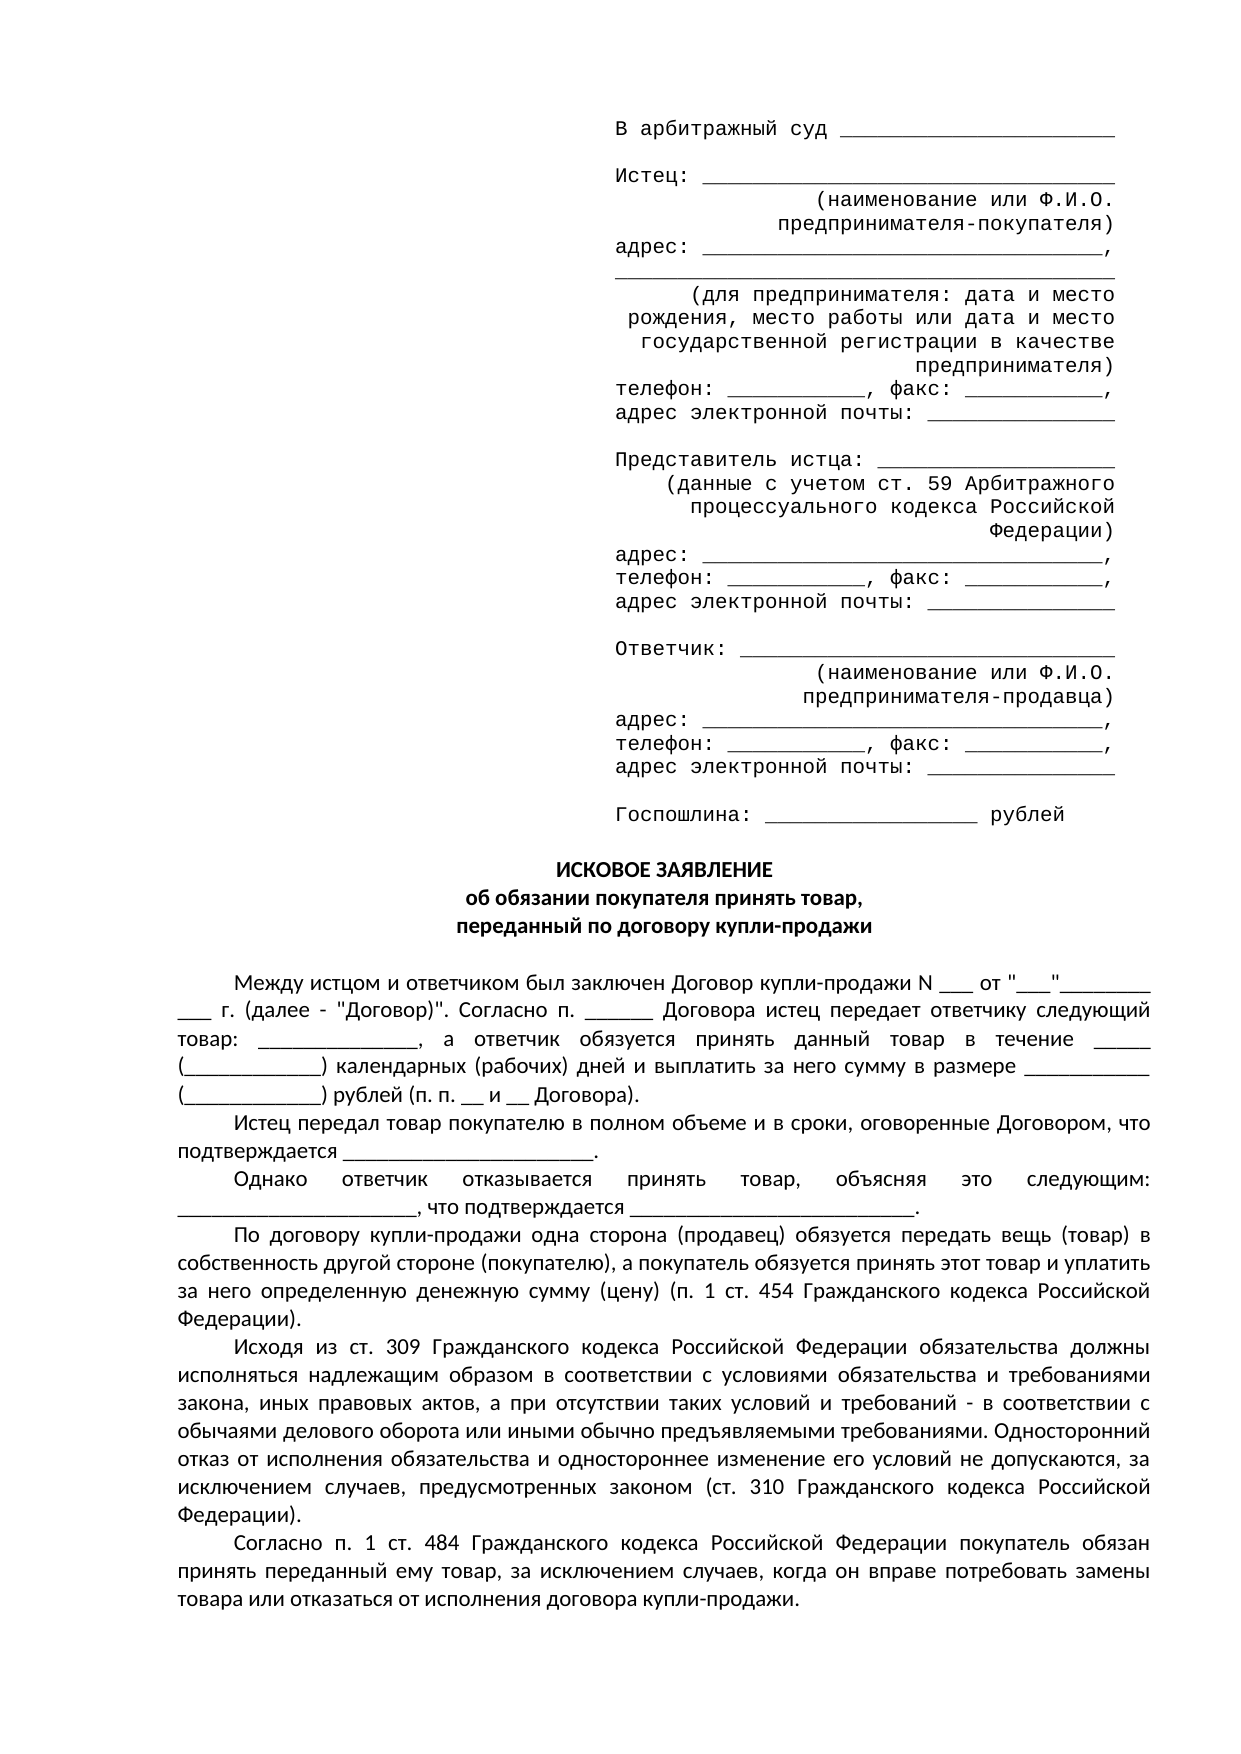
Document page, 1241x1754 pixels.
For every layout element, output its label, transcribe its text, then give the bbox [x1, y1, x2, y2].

text (наименование или Ф.И.О. [177, 189, 1152, 213]
text (данные с учетом ст. 59 Арбитражного [177, 473, 1152, 496]
text В арбитражный суд ______________________ [177, 118, 1152, 142]
text телефон: ___________, факс: ___________, [177, 733, 1152, 757]
text Ответчик: ______________________________ [177, 638, 1152, 662]
text адрес: ________________________________, [177, 544, 1152, 567]
text переданный по договору купли-продажи [177, 912, 1152, 939]
text адрес: ________________________________, [177, 236, 1152, 260]
text (наименование или Ф.И.О. [177, 662, 1152, 686]
text телефон: ___________, факс: ___________, [177, 567, 1152, 591]
text предпринимателя-покупателя) [177, 213, 1152, 236]
text По договору купли-продажи одна сторона (продавец) обязуется передать вещь (товар) в собственность другой стороне (покупателю), а покупатель обязуется принять этот товар и уплатить за него определенную денежную сумму (цену) (п. 1 ст. 454 Гражданского кодекса Российской Федерации). [177, 1220, 1152, 1332]
text адрес электронной почты: _______________ [177, 591, 1152, 615]
text предпринимателя-продавца) [177, 686, 1152, 709]
text (для предпринимателя: дата и место [177, 284, 1152, 307]
text государственной регистрации в качестве [177, 331, 1152, 354]
text Однако ответчик отказывается принять товар, объясняя это следующим: _____________________, что подтверждается _________________________. [177, 1164, 1152, 1220]
text предпринимателя) [177, 354, 1152, 378]
text ИСКОВОЕ ЗАЯВЛЕНИЕ [177, 856, 1152, 883]
text адрес: ________________________________, [177, 709, 1152, 733]
text адрес электронной почты: _______________ [177, 402, 1152, 426]
text телефон: ___________, факс: ___________, [177, 378, 1152, 402]
text ________________________________________ [177, 260, 1152, 284]
text Согласно п. 1 ст. 484 Гражданского кодекса Российской Федерации покупатель обязан принять переданный ему товар, за исключением случаев, когда он вправе потребовать замены товара или отказаться от исполнения договора купли-продажи. [177, 1528, 1152, 1612]
text адрес электронной почты: _______________ [177, 757, 1152, 780]
text Истец: _________________________________ [177, 165, 1152, 189]
text Между истцом и ответчиком был заключен Договор купли-продажи N ___ от "___"________ ___ г. (далее - "Договор)". Согласно п. ______ Договора истец передает ответчику следующий товар: ______________, а ответчик обязуется принять данный товар в течение _____ (____________) календарных (рабочих) дней и выплатить за него сумму в размере ___________ (____________) рублей (п. п. __ и __ Договора). [177, 968, 1152, 1108]
text об обязании покупателя принять товар, [177, 883, 1152, 912]
text Истец передал товар покупателю в полном объеме и в сроки, оговоренные Договором, что подтверждается ______________________. [177, 1108, 1152, 1164]
text Представитель истца: ___________________ [177, 449, 1152, 473]
text Федерации) [177, 520, 1152, 544]
text Исходя из ст. 309 Гражданского кодекса Российской Федерации обязательства должны исполняться надлежащим образом в соответствии с условиями обязательства и требованиями закона, иных правовых актов, а при отсутствии таких условий и требований - в соответствии с обычаями делового оборота или иными обычно предъявляемыми требованиями. Односторонний отказ от исполнения обязательства и одностороннее изменение его условий не допускаются, за исключением случаев, предусмотренных законом (ст. 310 Гражданского кодекса Российской Федерации). [177, 1332, 1152, 1528]
text Госпошлина: _________________ рублей [177, 804, 1152, 827]
text рождения, место работы или дата и место [177, 307, 1152, 331]
text процессуального кодекса Российской [177, 496, 1152, 520]
